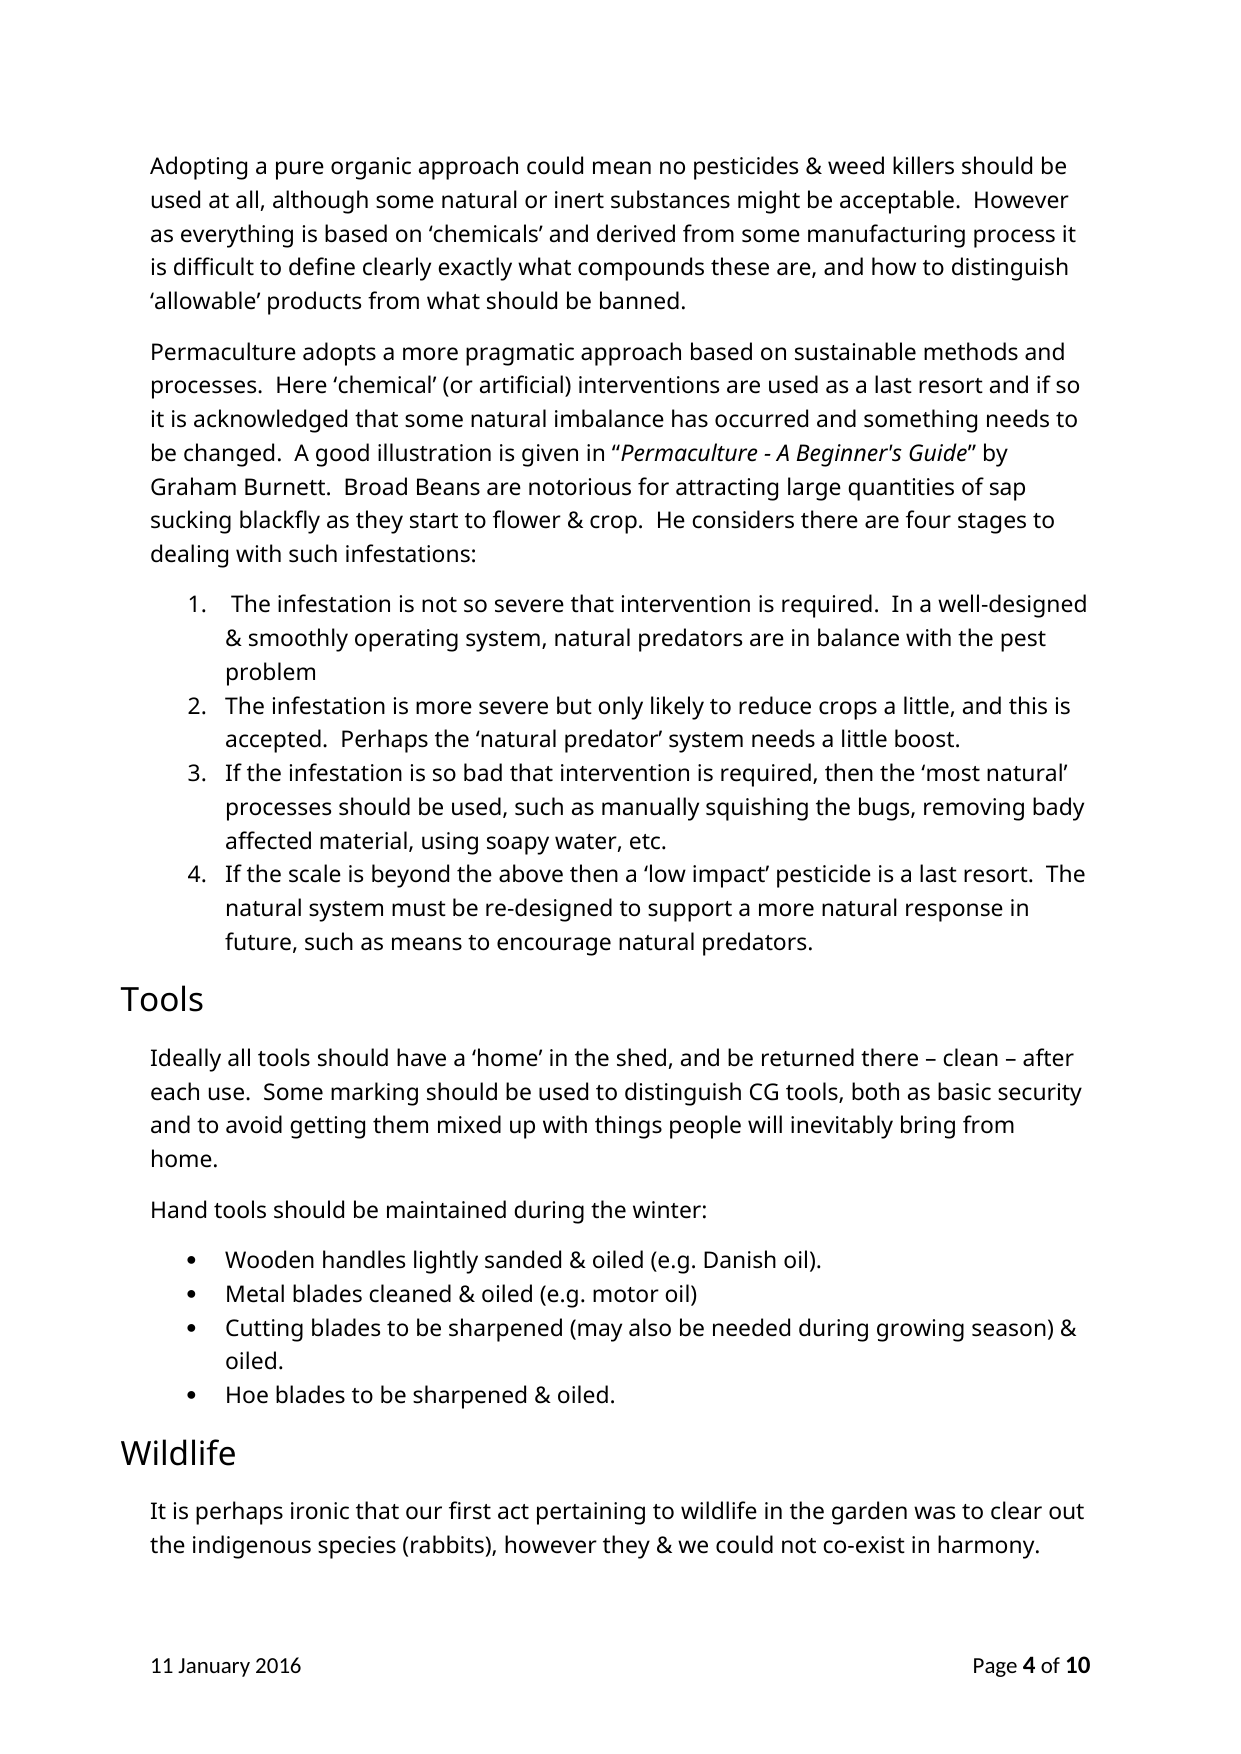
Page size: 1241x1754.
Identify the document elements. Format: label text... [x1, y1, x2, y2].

text Ideally all tools should have a ‘home’ in the shed, and be returned there – clean – after each use. Some marking should be used to distinguish CG tools, both as basic security and to avoid getting them mixed up with things people will inevitably bring from home. [150, 1042, 1090, 1174]
text Adopting a pure organic approach could mean no pesticides & weed killers should be used at all, although some natural or inert substances might be acceptable. However as everything is based on ‘chemicals’ and derived from some manufacturing process it is difficult to define clearly exactly what compounds these are, and how to distinguish ‘allowable’ products from what should be banned. [150, 150, 1090, 316]
list Metal blades cleaned & oiled (e.g. motor oil) [187, 1278, 1090, 1309]
text Tools [120, 976, 1090, 1022]
list If the infestation is so bad that intervention is required, then the ‘most natural’ processes should be used, such as manually squishing the bugs, removing bady affected material, using soapy water, etc. [187, 757, 1090, 856]
list The infestation is more severe but only likely to reduce crops a little, and this is accepted. Perhaps the ‘natural predator’ system needs a little boost. [187, 689, 1090, 754]
list If the scale is beyond the above then a ‘low impact’ pesticide is a last resort. The natural system must be re-designed to support a more natural response in future, such as means to encourage natural predators. [187, 858, 1090, 957]
list Hoe blades to be sharpened & oiled. [187, 1379, 1090, 1410]
list Wooden handles lightly sanded & oiled (e.g. Danish oil). [187, 1244, 1090, 1275]
text Hand tools should be maintained during the winter: [150, 1193, 1090, 1225]
text Permaculture adopts a more pragmatic approach based on sustainable methods and processes. Here ‘chemical’ (or artificial) interventions are used as a last resort and if so it is acknowledged that some natural imbalance has occurred and something needs to be changed. A good illustration is given in “Permaculture - A Beginner's Guide” by Graham Burnett. Broad Beans are notorious for attracting large quantities of sap sucking blackfly as they start to flower & crop. He considers there are four stages to dealing with such infestations: [150, 335, 1090, 569]
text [150, 1495, 1090, 1560]
list The infestation is not so severe that intervention is required. In a well-designed & smoothly operating system, natural predators are in balance with the pest problem [187, 588, 1090, 687]
list Cutting blades to be sharpened (may also be needed during growing season) & oiled. [187, 1311, 1090, 1376]
text Wildlife [120, 1429, 1090, 1475]
